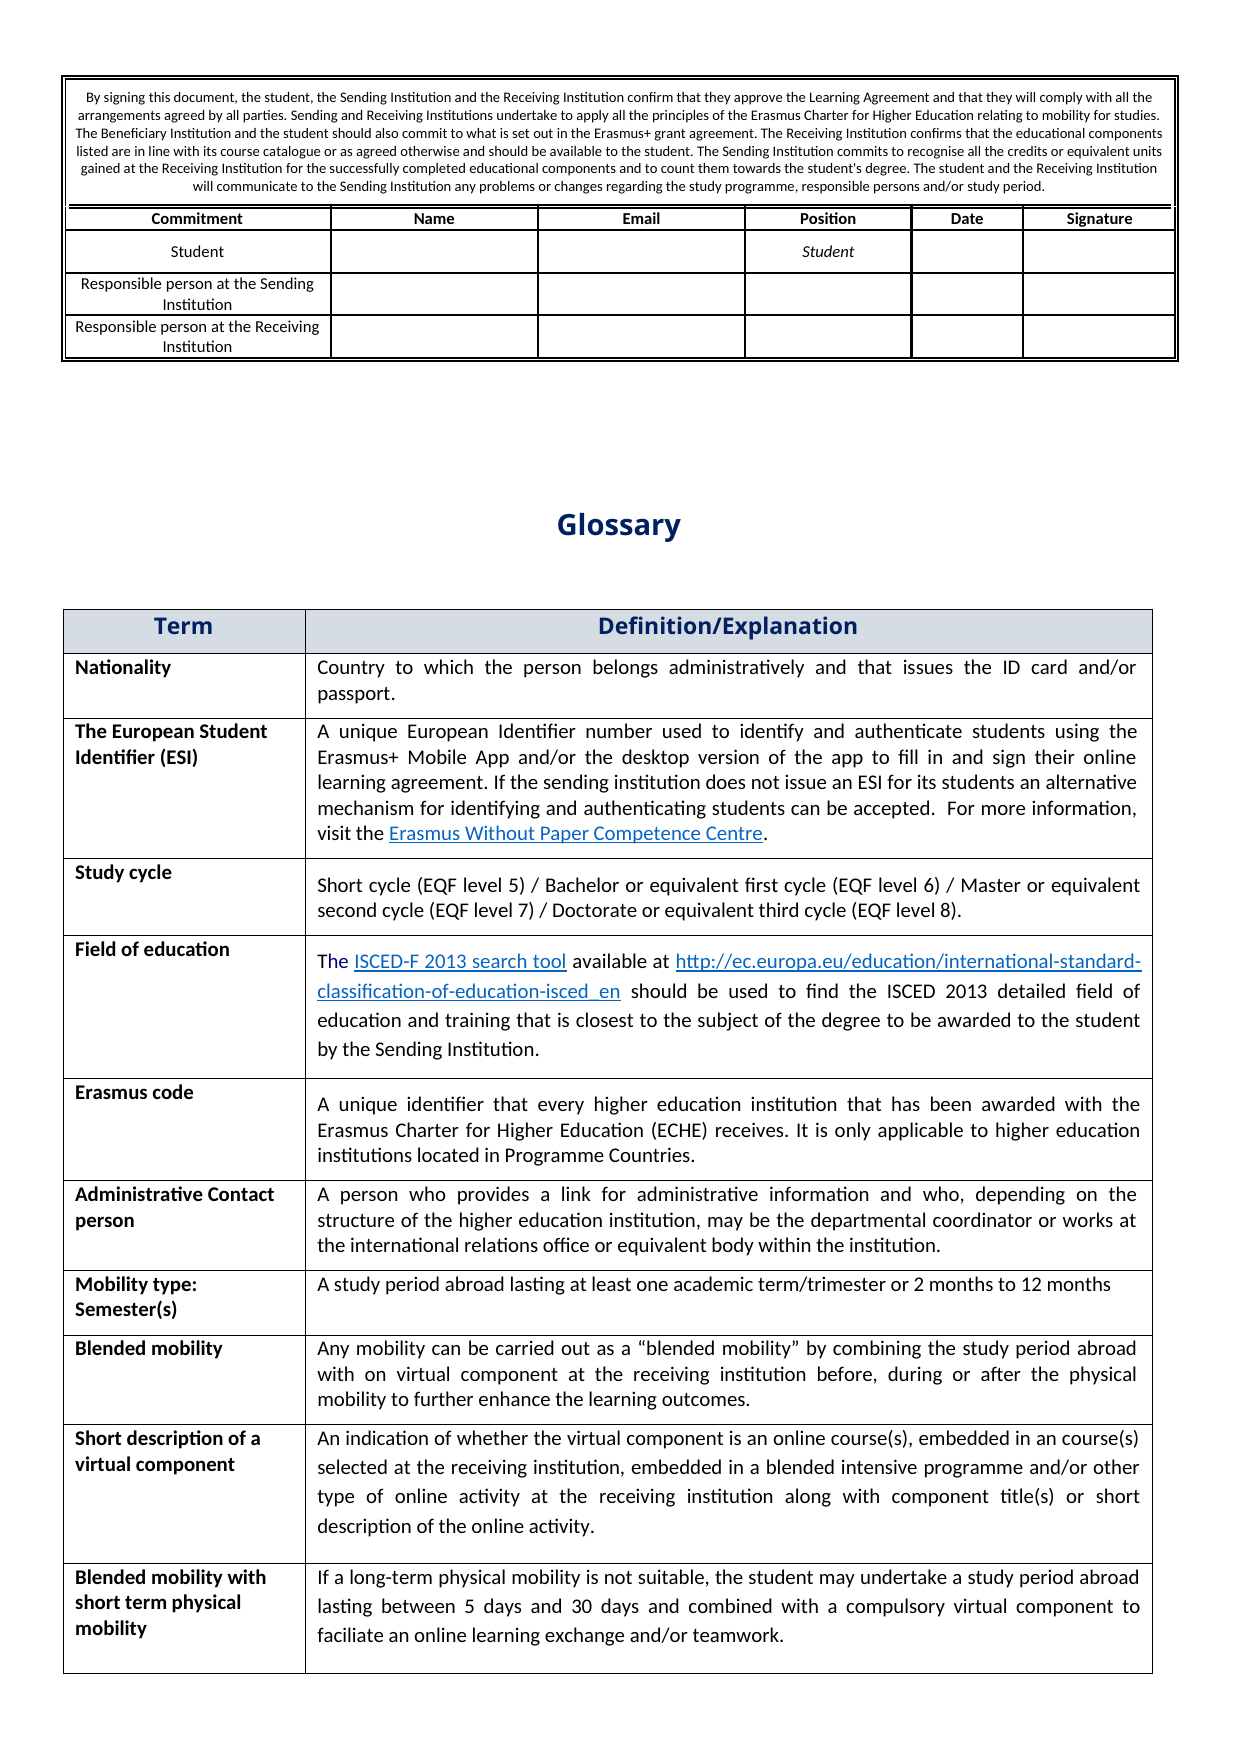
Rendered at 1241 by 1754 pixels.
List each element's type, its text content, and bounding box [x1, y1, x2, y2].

table_cell [746, 274, 910, 314]
table_cell Email [539, 209, 744, 229]
table_cell An indication of whether the virtual component is an online course(s), embedded in an course(s) selected at the receiving institution, embedded in a blended intensive programme and/or other type of online activity at the receiving institution along with component title(s) or short description of the online activity. [306, 1425, 1152, 1563]
table_cell Study cycle [64, 859, 305, 935]
table_cell If a long-term physical mobility is not suitable, the student may undertake a study period abroad lasting between 5 days and 30 days and combined with a compulsory virtual component to faciliate an online learning exchange and/or teamwork. [306, 1564, 1152, 1672]
table_header Definition/Explanation [306, 610, 1152, 653]
table_cell Country to which the person belongs administratively and that issues the ID card and/or passport. [306, 654, 1152, 718]
table_cell Responsible person at the Sending Institution [66, 274, 330, 314]
table_cell Responsible person at the Receiving Institution [66, 316, 330, 357]
text Glossary [75, 504, 1162, 544]
table_cell Field of education [64, 936, 305, 1078]
table_cell Commitment [64, 204, 330, 229]
table_cell Blended mobility with short term physical mobility [64, 1564, 305, 1672]
table_cell [332, 274, 537, 314]
table_cell Student [746, 231, 910, 272]
table_cell Administrative Contact person [64, 1181, 305, 1270]
table_cell [913, 316, 1022, 357]
table_cell A unique identifier that every higher education institution that has been awarded with the Erasmus Charter for Higher Education (ECHE) receives. It is only applicable to higher education institutions located in Programme Countries. [306, 1079, 1152, 1180]
table_cell Any mobility can be carried out as a “blended mobility” by combining the study period abroad with on virtual component at the receiving institution before, during or after the physical mobility to further enhance the learning outcomes. [306, 1336, 1152, 1424]
table_cell Nationality [64, 654, 305, 718]
table_cell [913, 231, 1022, 272]
table_cell A study period abroad lasting at least one academic term/trimester or 2 months to 12 months [306, 1271, 1152, 1334]
table_cell Short cycle (EQF level 5) / Bachelor or equivalent first cycle (EQF level 6) / Master or equivalent second cycle (EQF level 7) / Doctorate or equivalent third cycle (EQF level 8). [306, 859, 1152, 935]
table_cell [332, 316, 537, 357]
table_cell [1024, 316, 1174, 357]
table_cell [539, 231, 744, 272]
table_header Term [64, 610, 305, 653]
table_header By signing this document, the student, the Sending Institution and the Receiving Institution confirm that they approve the Learning Agreement and that they will comply with all the arrangements agreed by all parties. Sending and Receiving Institutions undertake to apply all the principles of the Erasmus Charter for Higher Education relating to mobility for studies. The Beneficiary Institution and the student should also commit to what is set out in the Erasmus+ grant agreement. The Receiving Institution confirms that the educational components listed are in line with its course catalogue or as agreed otherwise and should be available to the student. The Sending Institution commits to recognise all the credits or equivalent units gained at the Receiving Institution for the successfully completed educational components and to count them towards the student's degree. The student and the Receiving Institution will communicate to the Sending Institution any problems or changes regarding the study programme, responsible persons and/or study period. [66, 80, 1174, 204]
table_cell Erasmus code [64, 1079, 305, 1180]
table_cell [539, 274, 744, 314]
table_cell [332, 231, 537, 272]
table_cell A person who provides a link for administrative information and who, depending on the structure of the higher education institution, may be the departmental coordinator or works at the international relations office or equivalent body within the institution. [306, 1181, 1152, 1270]
table_cell [539, 316, 744, 357]
table_cell Name [332, 209, 537, 229]
table_cell [1024, 231, 1174, 272]
table_cell [1024, 274, 1174, 314]
table_cell Student [66, 231, 330, 272]
table_cell Date [913, 209, 1022, 229]
table_cell Signature [1024, 204, 1176, 229]
table_cell Blended mobility [64, 1336, 305, 1424]
table_cell The European Student Identifier (ESI) [64, 719, 305, 858]
table_cell [746, 316, 910, 357]
table_cell Mobility type: Semester(s) [64, 1271, 305, 1334]
table_cell The ISCED-F 2013 search tool available at http://ec.europa.eu/education/international-standard-classification-of-education-isced_en should be used to find the ISCED 2013 detailed field of education and training that is closest to the subject of the degree to be awarded to the student by the Sending Institution. [306, 936, 1152, 1078]
table_cell Short description of a virtual component [64, 1425, 305, 1563]
table_cell [913, 274, 1022, 314]
table_cell Position [746, 209, 910, 229]
table_cell A unique European Identifier number used to identify and authenticate students using the Erasmus+ Mobile App and/or the desktop version of the app to fill in and sign their online learning agreement. If the sending institution does not issue an ESI for its students an alternative mechanism for identifying and authenticating students can be accepted. For more information, visit the Erasmus Without Paper Competence Centre. [306, 719, 1152, 858]
